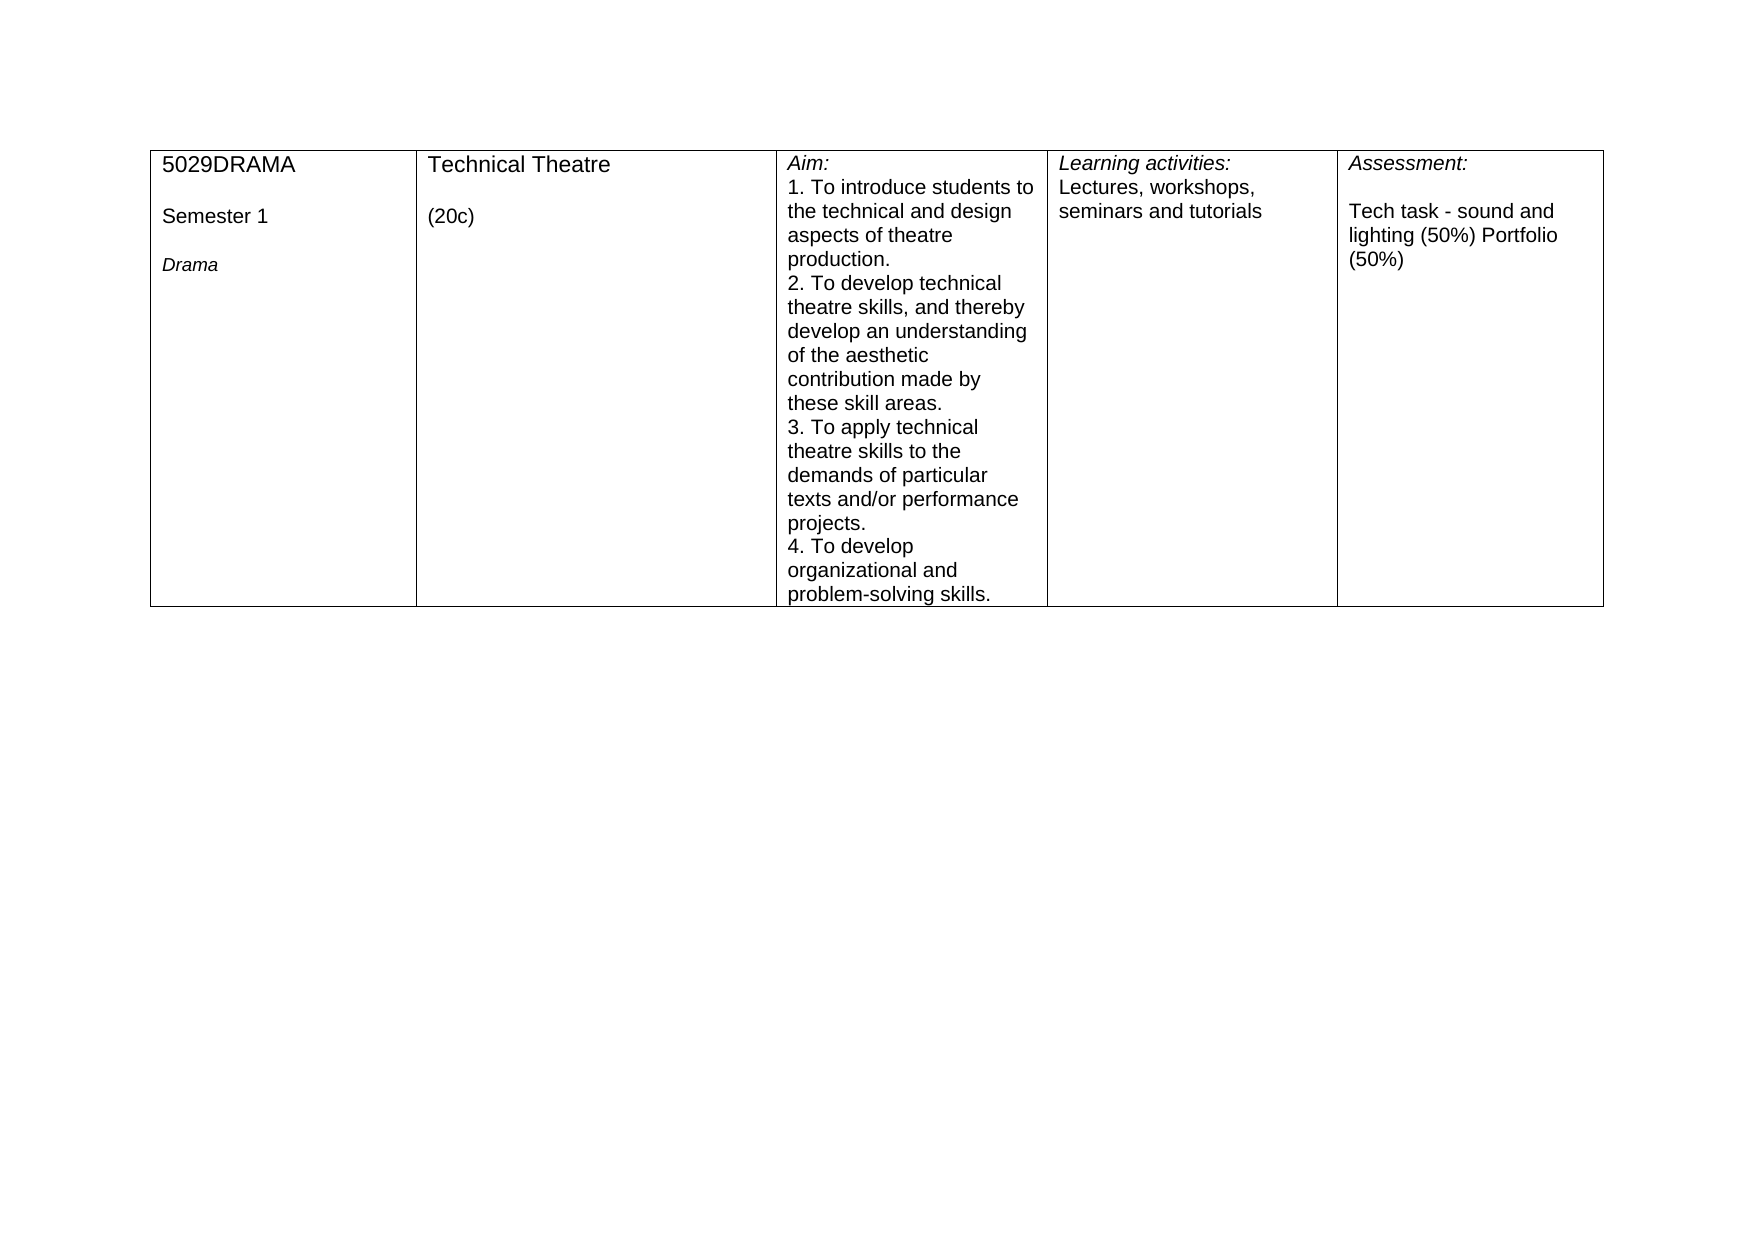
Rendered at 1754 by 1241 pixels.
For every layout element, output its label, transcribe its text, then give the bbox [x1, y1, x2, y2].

table_cell Aim: 1. To introduce students to the technical and design aspects of theatre production. 2. To develop technical theatre skills, and thereby develop an understanding of the aesthetic contribution made by these skill areas. 3. To apply technical theatre skills to the demands of particular texts and/or performance projects. 4. To develop organizational and problem-solving skills. [777, 151, 1047, 606]
table_cell Technical Theatre (20c) [417, 151, 776, 606]
table_cell 5029DRAMA Semester 1 Drama [151, 151, 416, 606]
table_cell Learning activities: Lectures, workshops, seminars and tutorials [1048, 151, 1337, 606]
table_cell Assessment: Tech task - sound and lighting (50%) Portfolio (50%) [1338, 151, 1603, 606]
